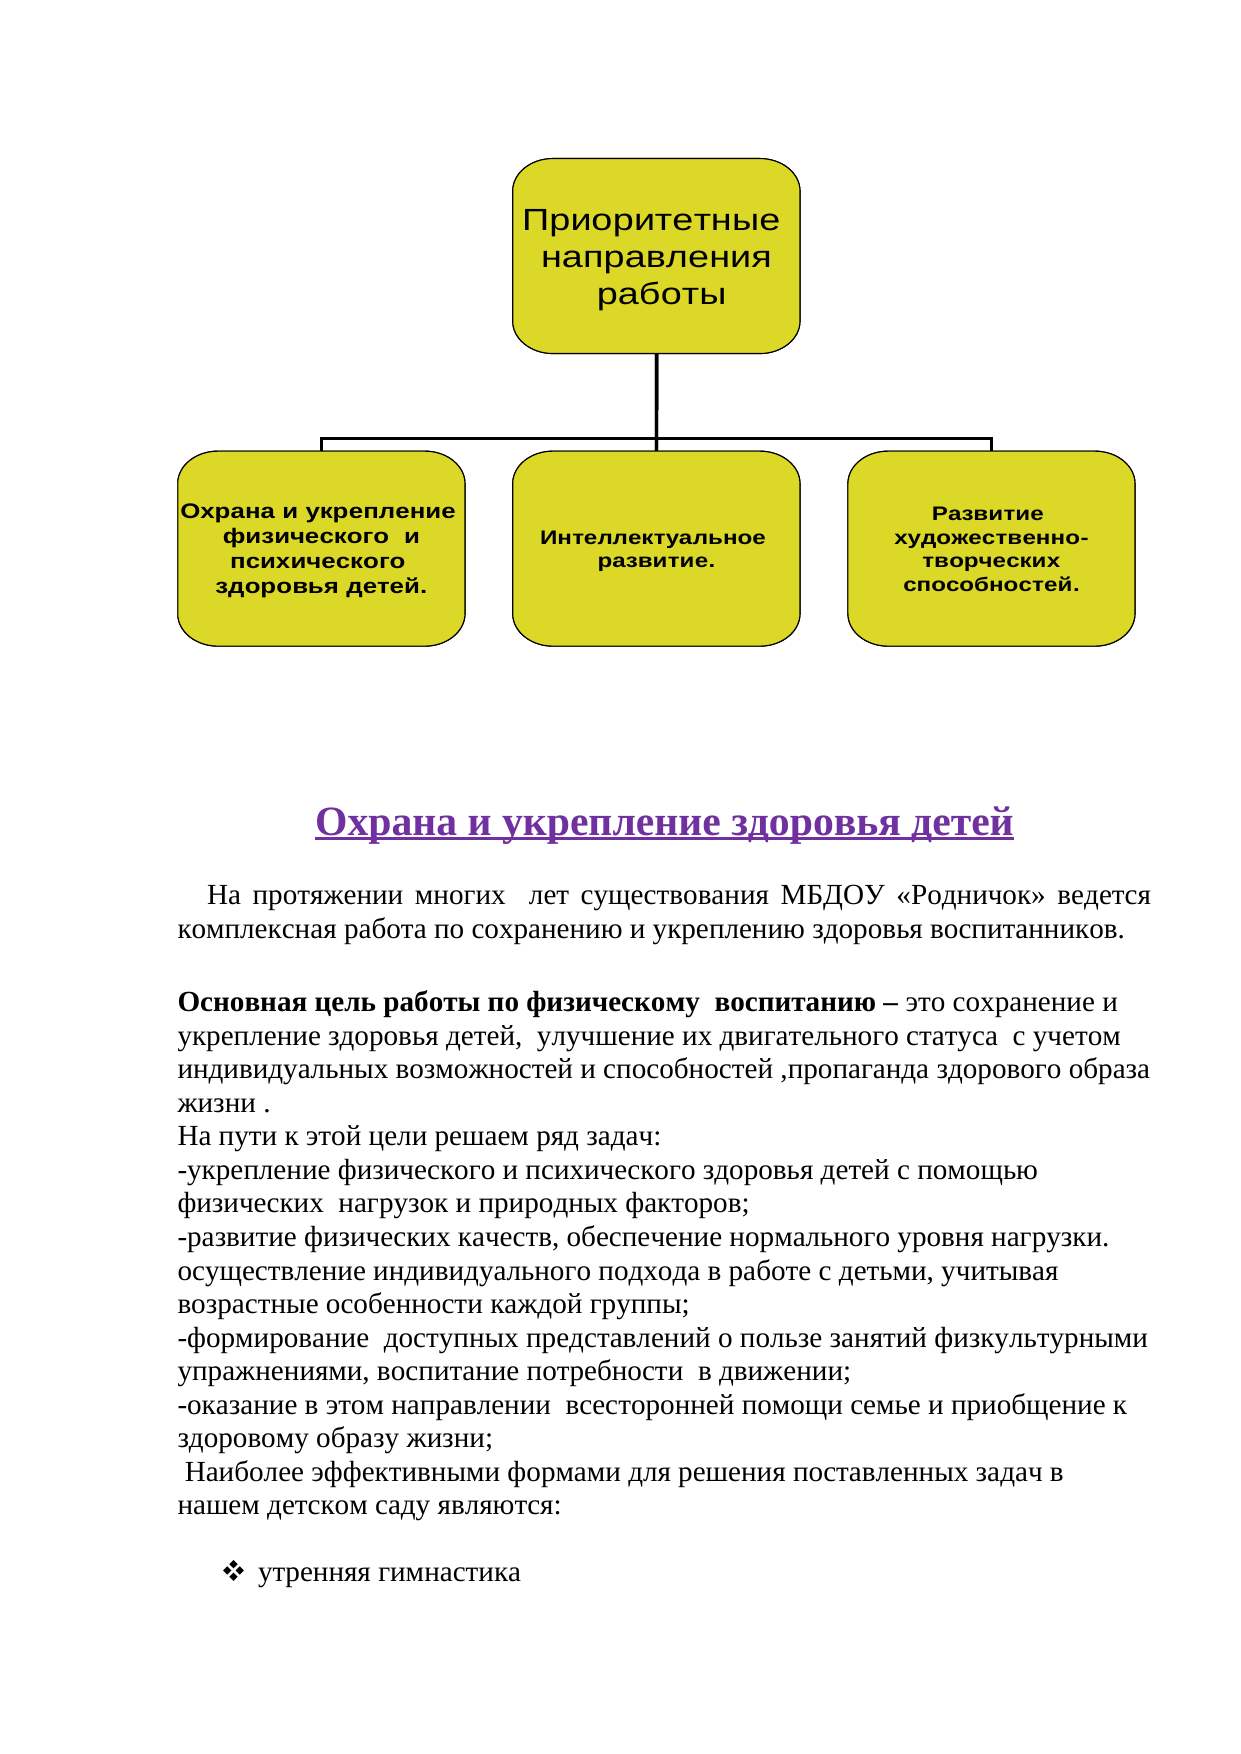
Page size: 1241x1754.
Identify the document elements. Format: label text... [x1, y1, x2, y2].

text На протяжении многих лет существования МБДОУ «Родничок» ведется комплексная работа по сохранению и укреплению здоровья воспитанников. [177, 877, 1152, 944]
text Основная цель работы по физическому воспитанию – это сохранение и укрепление здоровья детей, улучшение их двигательного статуса с учетом индивидуальных возможностей и способностей ,пропаганда здорового образа жизни . [177, 984, 1152, 1118]
text -развитие физических качеств, обеспечение нормального уровня нагрузки. осуществление индивидуального подхода в работе с детьми, учитывая возрастные особенности каждой группы; [177, 1219, 1152, 1320]
text -укрепление физического и психического здоровья детей с помощью физических нагрузок и природных факторов; [177, 1152, 1152, 1219]
text -формирование доступных представлений о пользе занятий физкультурными упражнениями, воспитание потребности в движении; [177, 1320, 1152, 1387]
text На пути к этой цели решаем ряд задач: [177, 1118, 1152, 1152]
text Охрана и укрепление здоровья детей [177, 796, 1152, 844]
text -оказание в этом направлении всесторонней помощи семье и приобщение к здоровому образу жизни; [177, 1387, 1152, 1454]
list утренняя гимнастика [220, 1554, 1152, 1588]
text Наиболее эффективными формами для решения поставленных задач в нашем детском саду являются: [177, 1454, 1152, 1521]
